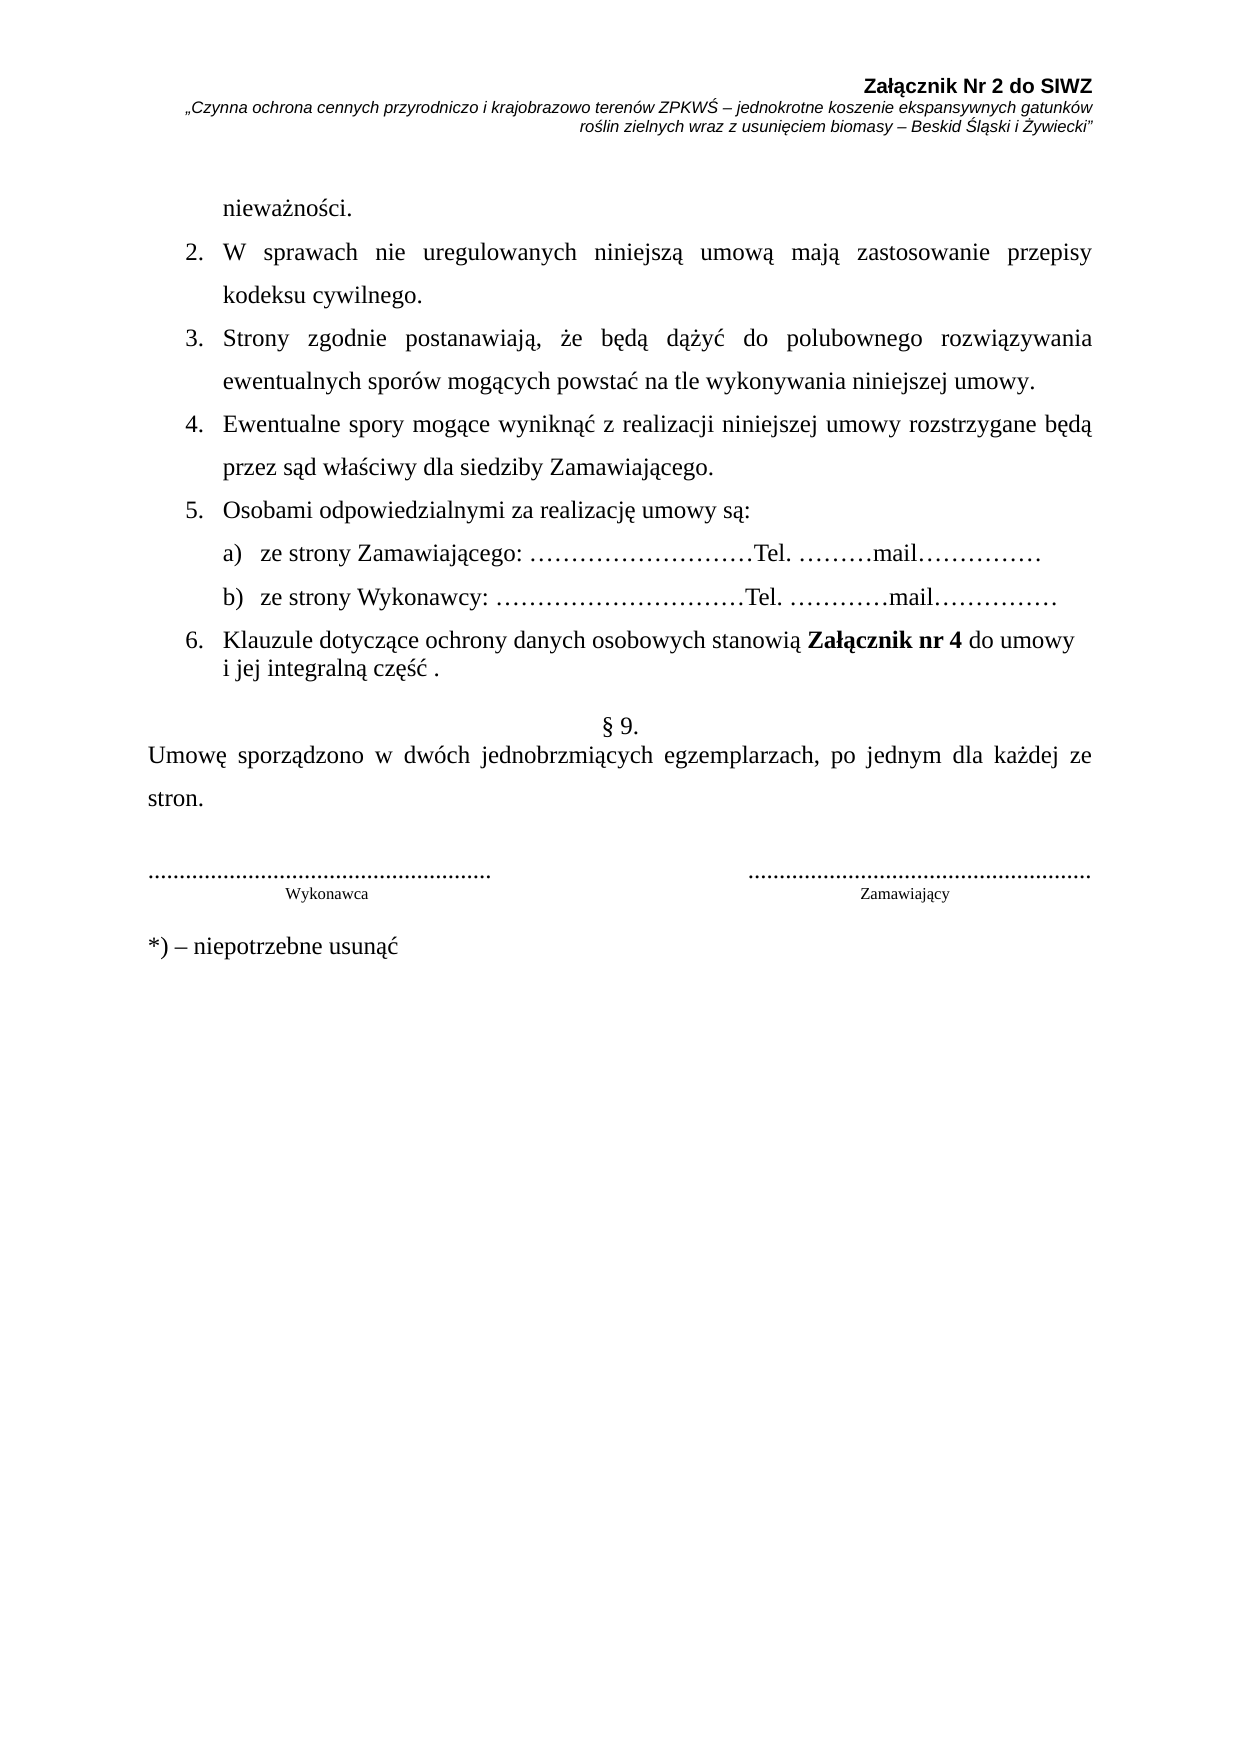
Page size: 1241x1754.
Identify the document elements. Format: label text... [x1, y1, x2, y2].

list Osobami odpowiedzialnymi za realizację umowy są: [185, 495, 1093, 524]
list ze strony Zamawiającego: ………………………Tel. ………mail…………… [223, 538, 1093, 567]
list Klauzule dotyczące ochrony danych osobowych stanowią Załącznik nr 4 do umowy i jej integralną część . [185, 625, 1093, 682]
text Umowę sporządzono w dwóch jednobrzmiących egzemplarzach, po jednym dla każdej ze stron. [148, 740, 1093, 812]
text *) – niepotrzebne usunąć [148, 931, 1093, 960]
text § 9. [148, 711, 1093, 740]
text ....................................................... ....................................................... [148, 855, 1093, 883]
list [185, 193, 1093, 222]
list Ewentualne spory mogące wyniknąć z realizacji niniejszej umowy rozstrzygane będą przez sąd właściwy dla siedziby Zamawiającego. [185, 409, 1093, 481]
list Strony zgodnie postanawiają, że będą dążyć do polubownego rozwiązywania ewentualnych sporów mogących powstać na tle wykonywania niniejszej umowy. [185, 323, 1093, 395]
text Wykonawca Zamawiający [148, 883, 1093, 903]
list ze strony Wykonawcy: …………………………Tel. …………mail…………… [223, 582, 1093, 610]
list W sprawach nie uregulowanych niniejszą umową mają zastosowanie przepisy kodeksu cywilnego. [185, 237, 1093, 308]
